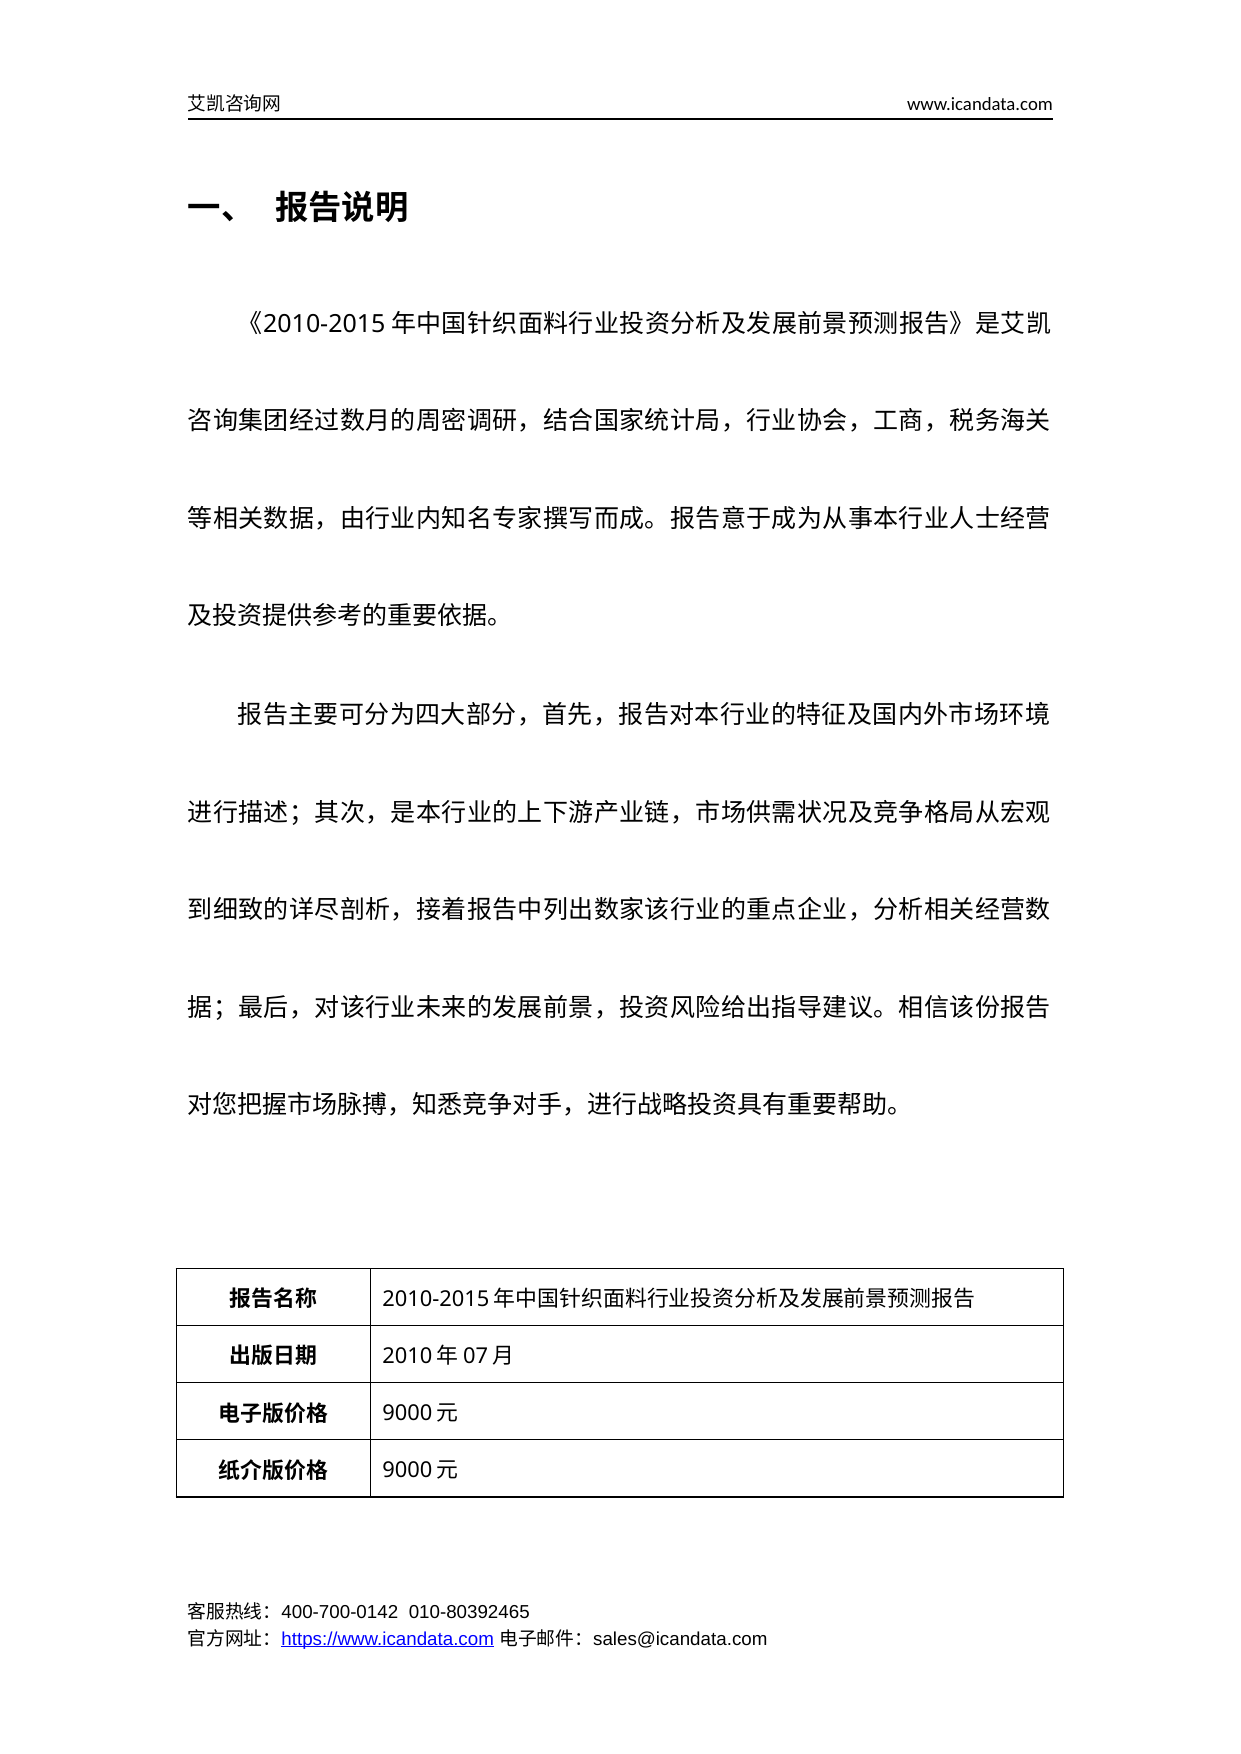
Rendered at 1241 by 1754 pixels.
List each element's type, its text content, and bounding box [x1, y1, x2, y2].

table_cell 电子版价格 [177, 1383, 370, 1439]
table_cell 出版日期 [177, 1326, 370, 1382]
table_header 报告名称 [177, 1269, 370, 1325]
subtitle 报告说明 [187, 172, 1053, 237]
table_cell 2010年07月 [371, 1326, 1063, 1382]
text 报告主要可分为四大部分，首先，报告对本行业的特征及国内外市场环境进行描述；其次，是本行业的上下游产业链，市场供需状况及竞争格局从宏观到细致的详尽剖析，接着报告中列出数家该行业的重点企业，分析相关经营数据；最后，对该行业未来的发展前景，投资风险给出指导建议。相信该份报告对您把握市场脉搏，知悉竞争对手，进行战略投资具有重要帮助。 [187, 681, 1053, 1136]
table_cell 纸介版价格 [177, 1440, 370, 1496]
table_cell 9000元 [371, 1383, 1063, 1439]
table_cell 9000元 [371, 1440, 1063, 1496]
text 《2010-2015年中国针织面料行业投资分析及发展前景预测报告》是艾凯咨询集团经过数月的周密调研，结合国家统计局，行业协会，工商，税务海关等相关数据，由行业内知名专家撰写而成。报告意于成为从事本行业人士经营及投资提供参考的重要依据。 [187, 289, 1053, 646]
table_header 2010-2015年中国针织面料行业投资分析及发展前景预测报告 [371, 1269, 1063, 1325]
